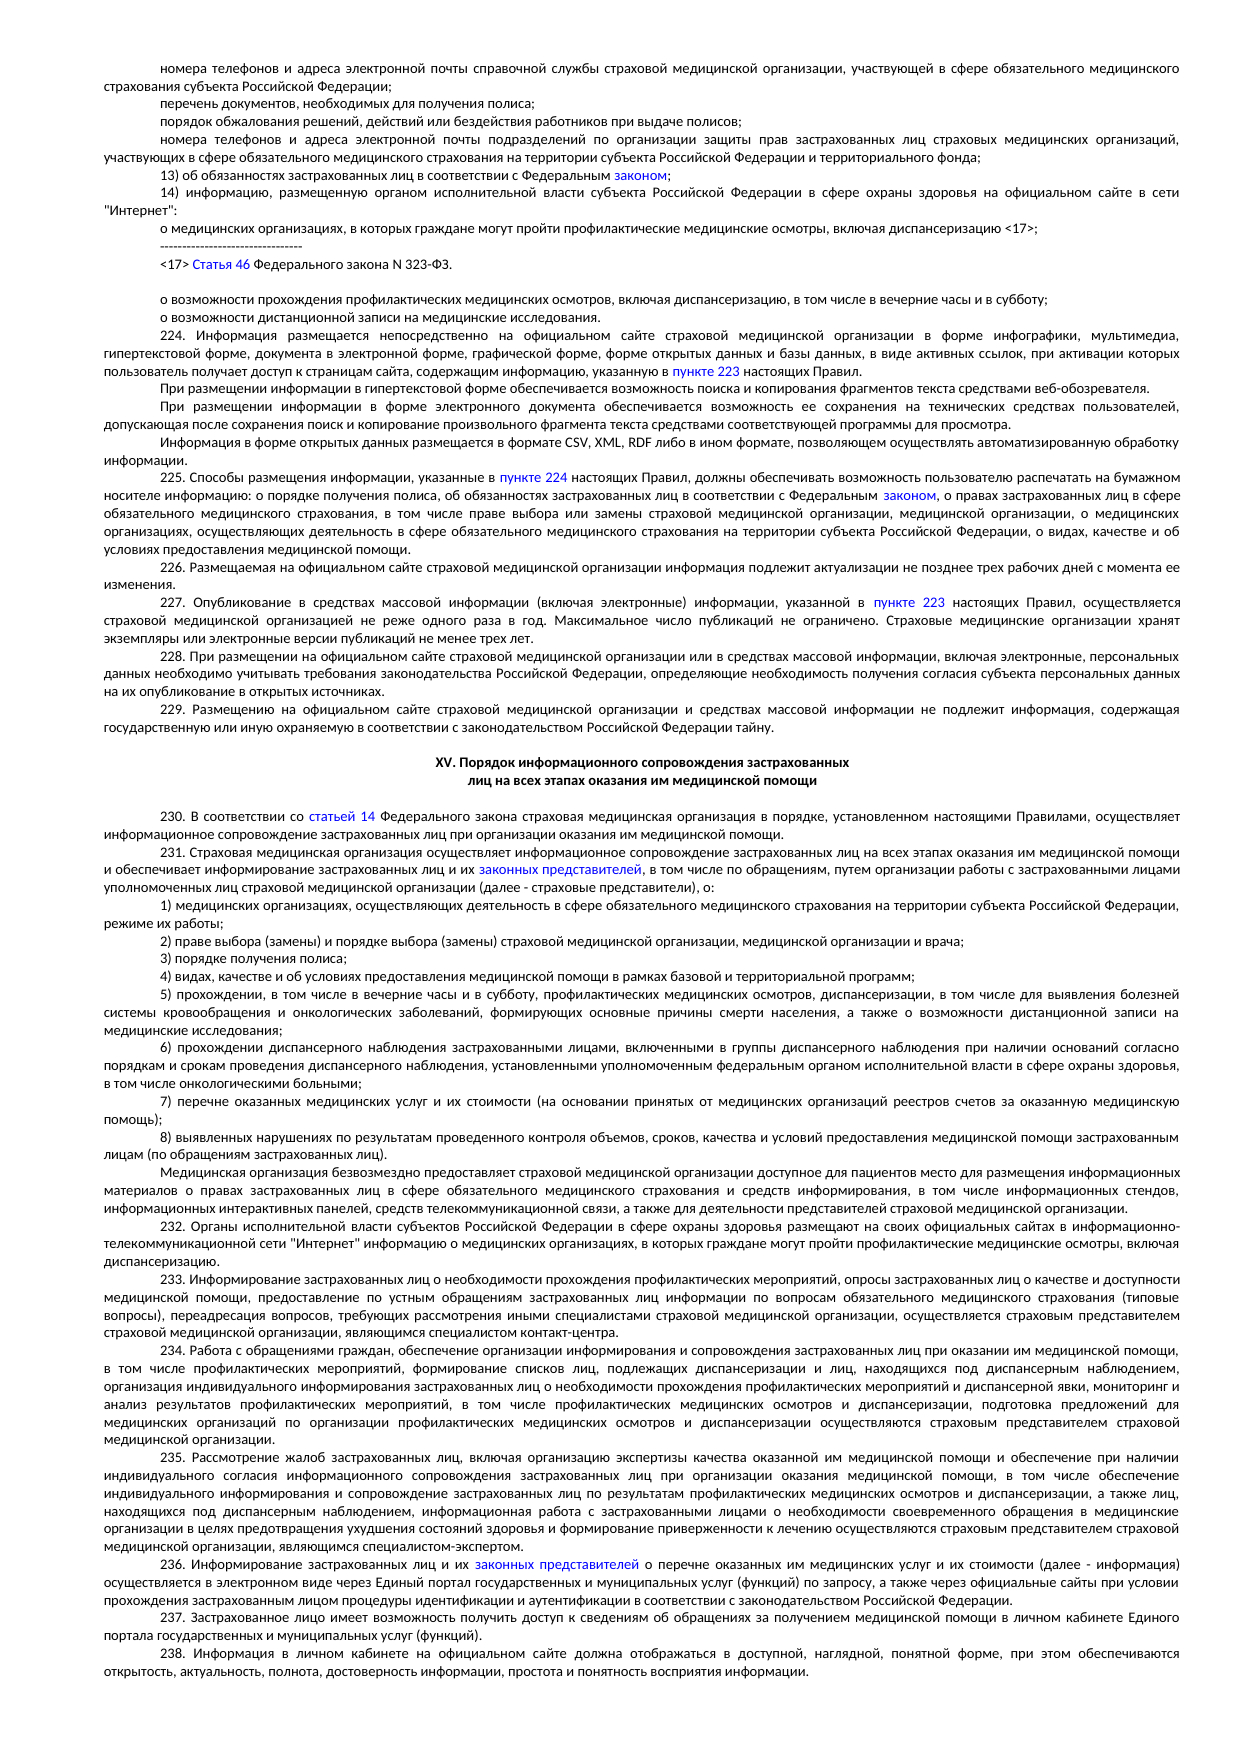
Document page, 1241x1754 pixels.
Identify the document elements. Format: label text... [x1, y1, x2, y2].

text 228. При размещении на официальном сайте страховой медицинской организации или в средствах массовой информации, включая электронные, персональных данных необходимо учитывать требования законодательства Российской Федерации, определяющие необходимость получения согласия субъекта персональных данных на их опубликование в открытых источниках. [103, 647, 1181, 700]
text 230. В соответствии со статьей 14 Федерального закона страховая медицинская организация в порядке, установленном настоящими Правилами, осуществляет информационное сопровождение застрахованных лиц при организации оказания им медицинской помощи. [103, 807, 1181, 843]
text 6) прохождении диспансерного наблюдения застрахованными лицами, включенными в группы диспансерного наблюдения при наличии оснований согласно порядкам и срокам проведения диспансерного наблюдения, установленными уполномоченным федеральным органом исполнительной власти в сфере охраны здоровья, в том числе онкологическими больными; [103, 1039, 1181, 1092]
text 238. Информация в личном кабинете на официальном сайте должна отображаться в доступной, наглядной, понятной форме, при этом обеспечиваются открытость, актуальность, полнота, достоверность информации, простота и понятность восприятия информации. [103, 1644, 1181, 1680]
text 224. Информация размещается непосредственно на официальном сайте страховой медицинской организации в форме инфографики, мультимедиа, гипертекстовой форме, документа в электронной форме, графической форме, форме открытых данных и базы данных, в виде активных ссылок, при активации которых пользователь получает доступ к страницам сайта, содержащим информацию, указанную в пункте 223 настоящих Правил. [103, 326, 1181, 380]
text о медицинских организациях, в которых граждане могут пройти профилактические медицинские осмотры, включая диспансеризацию <17>; [103, 219, 1181, 237]
text перечень документов, необходимых для получения полиса; [103, 95, 1181, 112]
title лиц на всех этапах оказания им медицинской помощи [103, 772, 1181, 789]
text 234. Работа с обращениями граждан, обеспечение организации информирования и сопровождения застрахованных лиц при оказании им медицинской помощи, в том числе профилактических мероприятий, формирование списков лиц, подлежащих диспансеризации и лиц, находящихся под диспансерным наблюдением, организация индивидуального информирования застрахованных лиц о необходимости прохождения профилактических мероприятий и диспансерной явки, мониторинг и анализ результатов профилактических мероприятий, в том числе профилактических медицинских осмотров и диспансеризации, подготовка предложений для медицинских организаций по организации профилактических медицинских осмотров и диспансеризации осуществляются страховым представителем страховой медицинской организации. [103, 1342, 1181, 1448]
text 237. Застрахованное лицо имеет возможность получить доступ к сведениям об обращениях за получением медицинской помощи в личном кабинете Единого портала государственных и муниципальных услуг (функций). [103, 1609, 1181, 1644]
text Информация в форме открытых данных размещается в формате CSV, XML, RDF либо в ином формате, позволяющем осуществлять автоматизированную обработку информации. [103, 433, 1181, 469]
text о возможности прохождения профилактических медицинских осмотров, включая диспансеризацию, в том числе в вечерние часы и в субботу; [103, 291, 1181, 308]
text 7) перечне оказанных медицинских услуг и их стоимости (на основании принятых от медицинских организаций реестров счетов за оказанную медицинскую помощь); [103, 1092, 1181, 1128]
text 1) медицинских организациях, осуществляющих деятельность в сфере обязательного медицинского страхования на территории субъекта Российской Федерации, режиме их работы; [103, 896, 1181, 932]
text 8) выявленных нарушениях по результатам проведенного контроля объемов, сроков, качества и условий предоставления медицинской помощи застрахованным лицам (по обращениям застрахованных лиц). [103, 1128, 1181, 1163]
text 236. Информирование застрахованных лиц и их законных представителей о перечне оказанных им медицинских услуг и их стоимости (далее - информация) осуществляется в электронном виде через Единый портал государственных и муниципальных услуг (функций) по запросу, а также через официальные сайты при условии прохождения застрахованным лицом процедуры идентификации и аутентификации в соответствии с законодательством Российской Федерации. [103, 1555, 1181, 1609]
text 227. Опубликование в средствах массовой информации (включая электронные) информации, указанной в пункте 223 настоящих Правил, осуществляется страховой медицинской организацией не реже одного раза в год. Максимальное число публикаций не ограничено. Страховые медицинские организации хранят экземпляры или электронные версии публикаций не менее трех лет. [103, 593, 1181, 647]
title XV. Порядок информационного сопровождения застрахованных [103, 754, 1181, 772]
text 233. Информирование застрахованных лиц о необходимости прохождения профилактических мероприятий, опросы застрахованных лиц о качестве и доступности медицинской помощи, предоставление по устным обращениям застрахованных лиц информации по вопросам обязательного медицинского страхования (типовые вопросы), переадресация вопросов, требующих рассмотрения иными специалистами страховой медицинской организации, осуществляется страховым представителем страховой медицинской организации, являющимся специалистом контакт-центра. [103, 1270, 1181, 1342]
text При размещении информации в гипертекстовой форме обеспечивается возможность поиска и копирования фрагментов текста средствами веб-обозревателя. [103, 380, 1181, 397]
text о возможности дистанционной записи на медицинские исследования. [103, 308, 1181, 326]
text 5) прохождении, в том числе в вечерние часы и в субботу, профилактических медицинских осмотров, диспансеризации, в том числе для выявления болезней системы кровообращения и онкологических заболеваний, формирующих основные причины смерти населения, а также о возможности дистанционной записи на медицинские исследования; [103, 985, 1181, 1039]
text 235. Рассмотрение жалоб застрахованных лиц, включая организацию экспертизы качества оказанной им медицинской помощи и обеспечение при наличии индивидуального согласия информационного сопровождения застрахованных лиц при организации оказания медицинской помощи, в том числе обеспечение индивидуального информирования и сопровождение застрахованных лиц по результатам профилактических медицинских осмотров и диспансеризации, а также лиц, находящихся под диспансерным наблюдением, информационная работа с застрахованными лицами о необходимости своевременного обращения в медицинские организации в целях предотвращения ухудшения состояний здоровья и формирование приверженности к лечению осуществляются страховым представителем страховой медицинской организации, являющимся специалистом-экспертом. [103, 1448, 1181, 1555]
text 4) видах, качестве и об условиях предоставления медицинской помощи в рамках базовой и территориальной программ; [103, 967, 1181, 985]
text 232. Органы исполнительной власти субъектов Российской Федерации в сфере охраны здоровья размещают на своих официальных сайтах в информационно-телекоммуникационной сети "Интернет" информацию о медицинских организациях, в которых граждане могут пройти профилактические медицинские осмотры, включая диспансеризацию. [103, 1217, 1181, 1270]
text При размещении информации в форме электронного документа обеспечивается возможность ее сохранения на технических средствах пользователей, допускающая после сохранения поиск и копирование произвольного фрагмента текста средствами соответствующей программы для просмотра. [103, 397, 1181, 433]
text 231. Страховая медицинская организация осуществляет информационное сопровождение застрахованных лиц на всех этапах оказания им медицинской помощи и обеспечивает информирование застрахованных лиц и их законных представителей, в том числе по обращениям, путем организации работы с застрахованными лицами уполномоченных лиц страховой медицинской организации (далее - страховые представители), о: [103, 843, 1181, 896]
text номера телефонов и адреса электронной почты подразделений по организации защиты прав застрахованных лиц страховых медицинских организаций, участвующих в сфере обязательного медицинского страхования на территории субъекта Российской Федерации и территориального фонда; [103, 130, 1181, 166]
text 2) праве выбора (замены) и порядке выбора (замены) страховой медицинской организации, медицинской организации и врача; [103, 932, 1181, 950]
text 14) информацию, размещенную органом исполнительной власти субъекта Российской Федерации в сфере охраны здоровья на официальном сайте в сети "Интернет": [103, 184, 1181, 219]
text <17> Статья 46 Федерального закона N 323-ФЗ. [103, 255, 1181, 273]
text номера телефонов и адреса электронной почты справочной службы страховой медицинской организации, участвующей в сфере обязательного медицинского страхования субъекта Российской Федерации; [103, 59, 1181, 95]
text 225. Способы размещения информации, указанные в пункте 224 настоящих Правил, должны обеспечивать возможность пользователю распечатать на бумажном носителе информацию: о порядке получения полиса, об обязанностях застрахованных лиц в соответствии с Федеральным законом, о правах застрахованных лиц в сфере обязательного медицинского страхования, в том числе праве выбора или замены страховой медицинской организации, медицинской организации, о медицинских организациях, осуществляющих деятельность в сфере обязательного медицинского страхования на территории субъекта Российской Федерации, о видах, качестве и об условиях предоставления медицинской помощи. [103, 469, 1181, 558]
text 3) порядке получения полиса; [103, 950, 1181, 967]
text 13) об обязанностях застрахованных лиц в соответствии с Федеральным законом; [103, 166, 1181, 184]
text порядок обжалования решений, действий или бездействия работников при выдаче полисов; [103, 112, 1181, 130]
text -------------------------------- [103, 237, 1181, 255]
text Медицинская организация безвозмездно предоставляет страховой медицинской организации доступное для пациентов место для размещения информационных материалов о правах застрахованных лиц в сфере обязательного медицинского страхования и средств информирования, в том числе информационных стендов, информационных интерактивных панелей, средств телекоммуникационной связи, а также для деятельности представителей страховой медицинской организации. [103, 1163, 1181, 1217]
text 226. Размещаемая на официальном сайте страховой медицинской организации информация подлежит актуализации не позднее трех рабочих дней с момента ее изменения. [103, 558, 1181, 593]
text 229. Размещению на официальном сайте страховой медицинской организации и средствах массовой информации не подлежит информация, содержащая государственную или иную охраняемую в соответствии с законодательством Российской Федерации тайну. [103, 700, 1181, 736]
